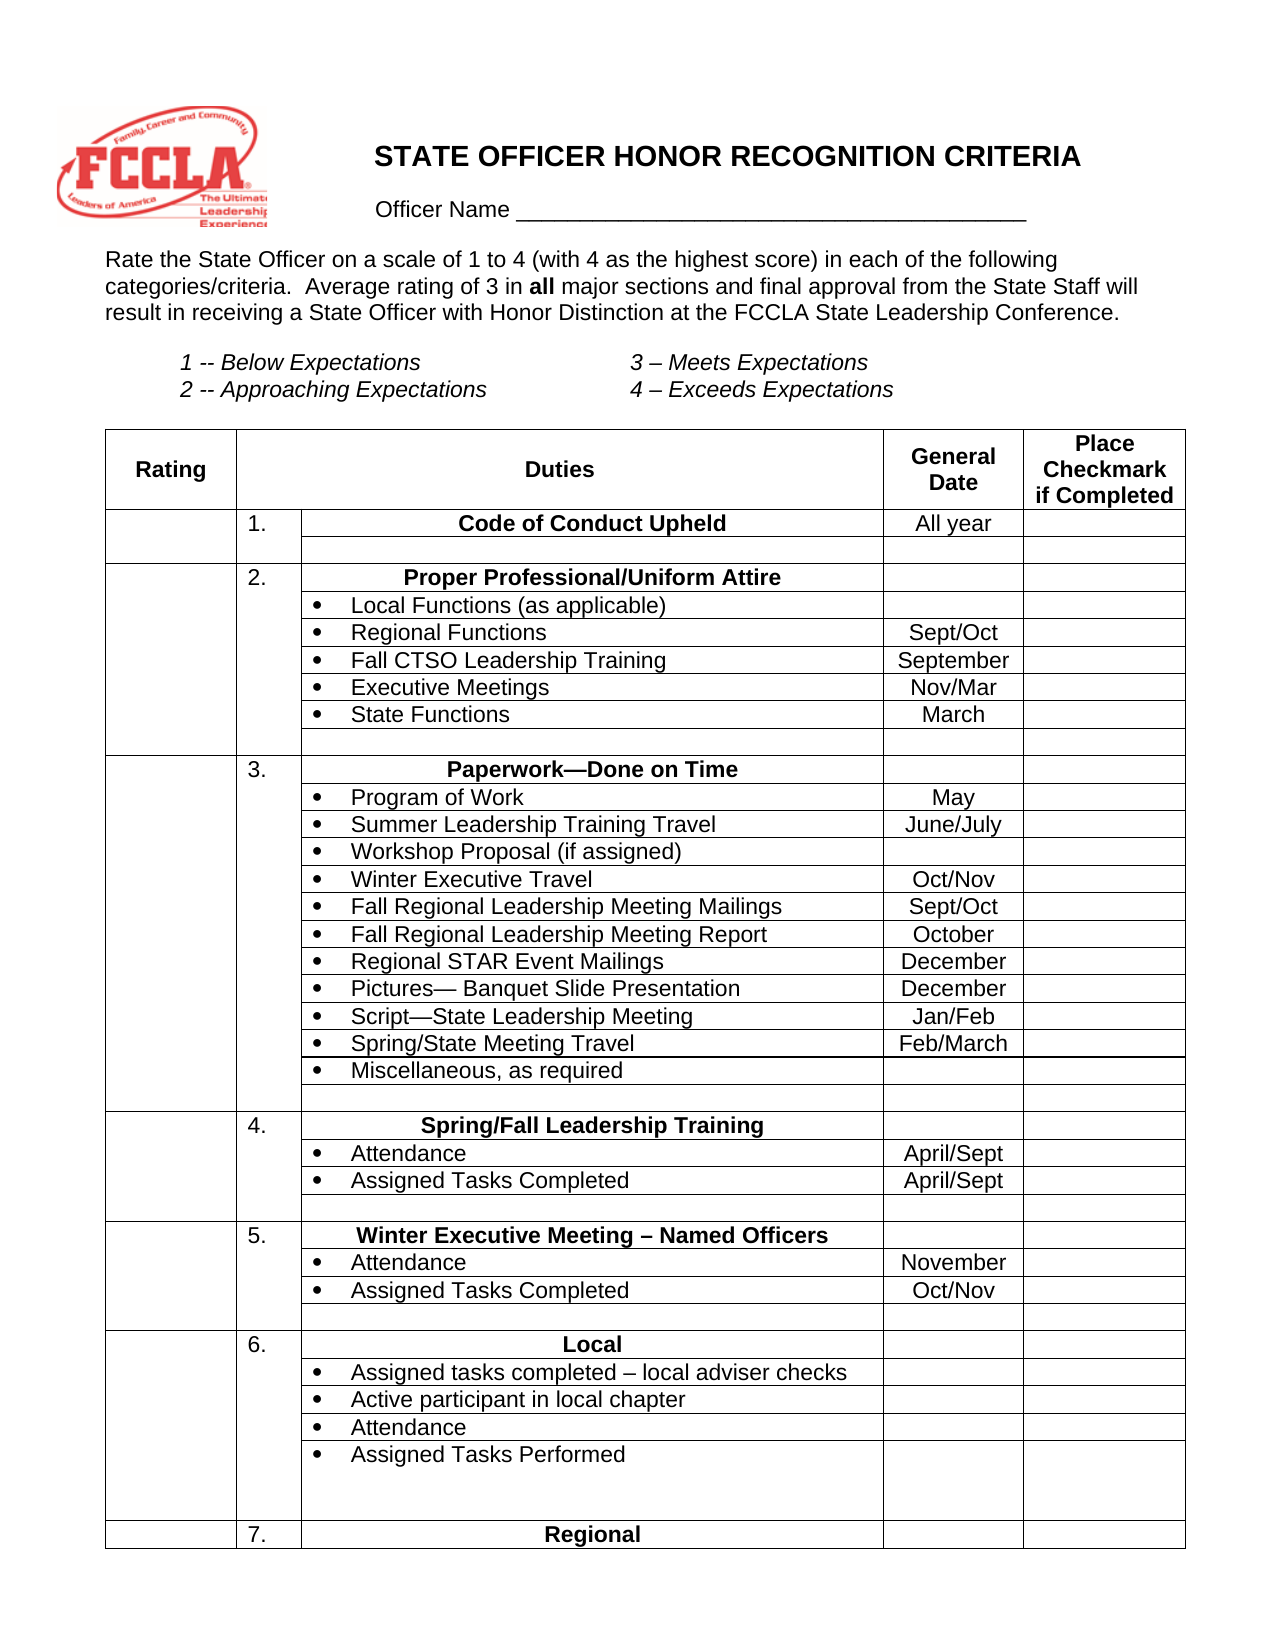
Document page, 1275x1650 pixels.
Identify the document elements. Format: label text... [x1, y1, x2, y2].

table_cell [237, 564, 301, 755]
table_cell [1024, 1249, 1185, 1276]
table_cell [106, 756, 236, 1111]
table_cell [106, 1331, 236, 1520]
table_cell [1024, 537, 1185, 563]
table_cell [1024, 1331, 1185, 1358]
table_cell [1024, 674, 1185, 700]
table_cell [237, 1521, 301, 1547]
table_cell [1024, 1140, 1185, 1166]
table_cell Fall Regional Leadership Meeting Mailings [302, 893, 883, 919]
table_cell Sept/Oct [884, 619, 1023, 646]
table_cell [237, 510, 301, 563]
table_cell [884, 1521, 1023, 1547]
table_cell [884, 1386, 1023, 1413]
table_cell [1024, 1304, 1185, 1330]
table_cell Paperwork—Done on Time [302, 756, 883, 782]
table_cell [884, 537, 1023, 563]
table_cell [884, 1359, 1023, 1385]
text 1 -- Below Expectations 3 – Meets Expectations [105, 349, 1170, 376]
table_cell [884, 564, 1023, 591]
table_cell [1024, 893, 1185, 919]
table_cell Local Functions (as applicable) [302, 592, 883, 618]
table_cell [884, 1085, 1023, 1111]
table_cell [1024, 1359, 1185, 1385]
table_cell [106, 510, 236, 563]
table_cell Attendance [302, 1414, 883, 1440]
table_cell March [884, 701, 1023, 728]
table_cell December [884, 975, 1023, 1002]
table_cell Pictures— Banquet Slide Presentation [302, 975, 883, 1002]
table_cell Attendance [302, 1249, 883, 1276]
table_cell [884, 1304, 1023, 1330]
table_cell Fall CTSO Leadership Training [302, 647, 883, 673]
table_cell Oct/Nov [884, 866, 1023, 892]
table_cell Local [302, 1331, 883, 1358]
text Officer Name ________________________________________ [268, 196, 1170, 222]
table_cell Assigned tasks completed – local adviser checks [302, 1359, 883, 1385]
text Rate the State Officer on a scale of 1 to 4 (with 4 as the highest score) in each of the following categories/criteria. Average rating of 3 in all major sections and final approval from the State Staff will result in receiving a State Officer with Honor Distinction at the FCCLA State Leadership Conference. [105, 246, 1170, 325]
table_cell [1024, 1386, 1185, 1413]
table_cell [1024, 866, 1185, 892]
table_cell [237, 1112, 301, 1221]
table_cell [884, 592, 1023, 618]
table_cell [106, 1112, 236, 1221]
table_cell December [884, 948, 1023, 974]
table_cell Miscellaneous, as required [302, 1058, 883, 1084]
table_cell [1024, 564, 1185, 591]
table_cell May [884, 784, 1023, 810]
table_cell [884, 1222, 1023, 1248]
table_cell [1024, 1112, 1185, 1139]
table_cell [237, 756, 301, 1111]
table_cell [1024, 619, 1185, 646]
table_cell Spring/Fall Leadership Training [302, 1112, 883, 1139]
table_cell [1024, 1222, 1185, 1248]
table_cell September [884, 647, 1023, 673]
table_cell Assigned Tasks Completed [302, 1167, 883, 1193]
table_cell Assigned Tasks Completed [302, 1277, 883, 1303]
table_cell [1024, 1085, 1185, 1111]
table_cell Spring/State Meeting Travel [302, 1030, 883, 1056]
table_cell [1024, 1441, 1185, 1520]
table_cell Attendance [302, 1140, 883, 1166]
table_cell June/July [884, 811, 1023, 837]
table_cell [237, 1331, 301, 1520]
table_header Duties [237, 430, 883, 508]
table_cell Proper Professional/Uniform Attire [302, 564, 883, 591]
table_cell Assigned Tasks Performed [302, 1441, 883, 1520]
table_cell [884, 1441, 1023, 1520]
table_cell [106, 1222, 236, 1330]
table_cell Feb/March [884, 1030, 1023, 1056]
table_cell [237, 1222, 301, 1330]
table_cell [1024, 647, 1185, 673]
table_cell All year [884, 510, 1023, 536]
table_cell Fall Regional Leadership Meeting Report [302, 921, 883, 947]
table_cell Regional Functions [302, 619, 883, 646]
table_cell Active participant in local chapter [302, 1386, 883, 1413]
table_cell Oct/Nov [884, 1277, 1023, 1303]
table_cell [106, 1521, 236, 1547]
table_cell Workshop Proposal (if assigned) [302, 838, 883, 865]
table_cell [1024, 1521, 1185, 1547]
table_cell Regional STAR Event Mailings [302, 948, 883, 974]
table_cell [1024, 1003, 1185, 1029]
table_cell [1024, 921, 1185, 947]
table_cell Program of Work [302, 784, 883, 810]
table_cell Executive Meetings [302, 674, 883, 700]
table_header Place Checkmark if Completed [1024, 430, 1185, 508]
table_cell April/Sept [884, 1140, 1023, 1166]
text 2 -- Approaching Expectations 4 – Exceeds Expectations [105, 376, 1170, 402]
table_cell [1024, 729, 1185, 755]
table_cell [884, 1112, 1023, 1139]
table_cell [884, 1058, 1023, 1084]
table_cell [302, 1085, 883, 1111]
table_cell [302, 1195, 883, 1221]
table_header Rating [106, 430, 236, 508]
table_cell [106, 564, 236, 755]
table_cell Winter Executive Meeting – Named Officers [302, 1222, 883, 1248]
title STATE OFFICER HONOR RECOGNITION CRITERIA [268, 138, 1170, 172]
table_cell [884, 1331, 1023, 1358]
table_cell Nov/Mar [884, 674, 1023, 700]
table_cell April/Sept [884, 1167, 1023, 1193]
table_cell [1024, 948, 1185, 974]
table_cell [1024, 1414, 1185, 1440]
table_cell November [884, 1249, 1023, 1276]
table_cell [1024, 1030, 1185, 1056]
table_cell [884, 756, 1023, 782]
table_cell [1024, 1167, 1185, 1193]
table_cell [1024, 1277, 1185, 1303]
table_cell [1024, 811, 1185, 837]
table_cell [884, 729, 1023, 755]
table_cell [884, 838, 1023, 865]
table_cell Summer Leadership Training Travel [302, 811, 883, 837]
table_cell [1024, 756, 1185, 782]
table_cell [1024, 1195, 1185, 1221]
table_cell Regional [302, 1521, 883, 1547]
table_cell [302, 537, 883, 563]
table_cell Script—State Leadership Meeting [302, 1003, 883, 1029]
table_cell Code of Conduct Upheld [302, 510, 883, 536]
table_cell October [884, 921, 1023, 947]
table_cell Sept/Oct [884, 893, 1023, 919]
table_cell State Functions [302, 701, 883, 728]
table_cell [1024, 592, 1185, 618]
table_cell [302, 1304, 883, 1330]
table_header General Date [884, 430, 1023, 508]
table_cell [1024, 701, 1185, 728]
table_cell [1024, 1058, 1185, 1084]
table_cell [1024, 510, 1185, 536]
table_cell [884, 1195, 1023, 1221]
table_cell Winter Executive Travel [302, 866, 883, 892]
table_cell [302, 729, 883, 755]
table_cell [1024, 838, 1185, 865]
table_cell [1024, 784, 1185, 810]
table_cell Jan/Feb [884, 1003, 1023, 1029]
table_cell [1024, 975, 1185, 1002]
table_cell [884, 1414, 1023, 1440]
